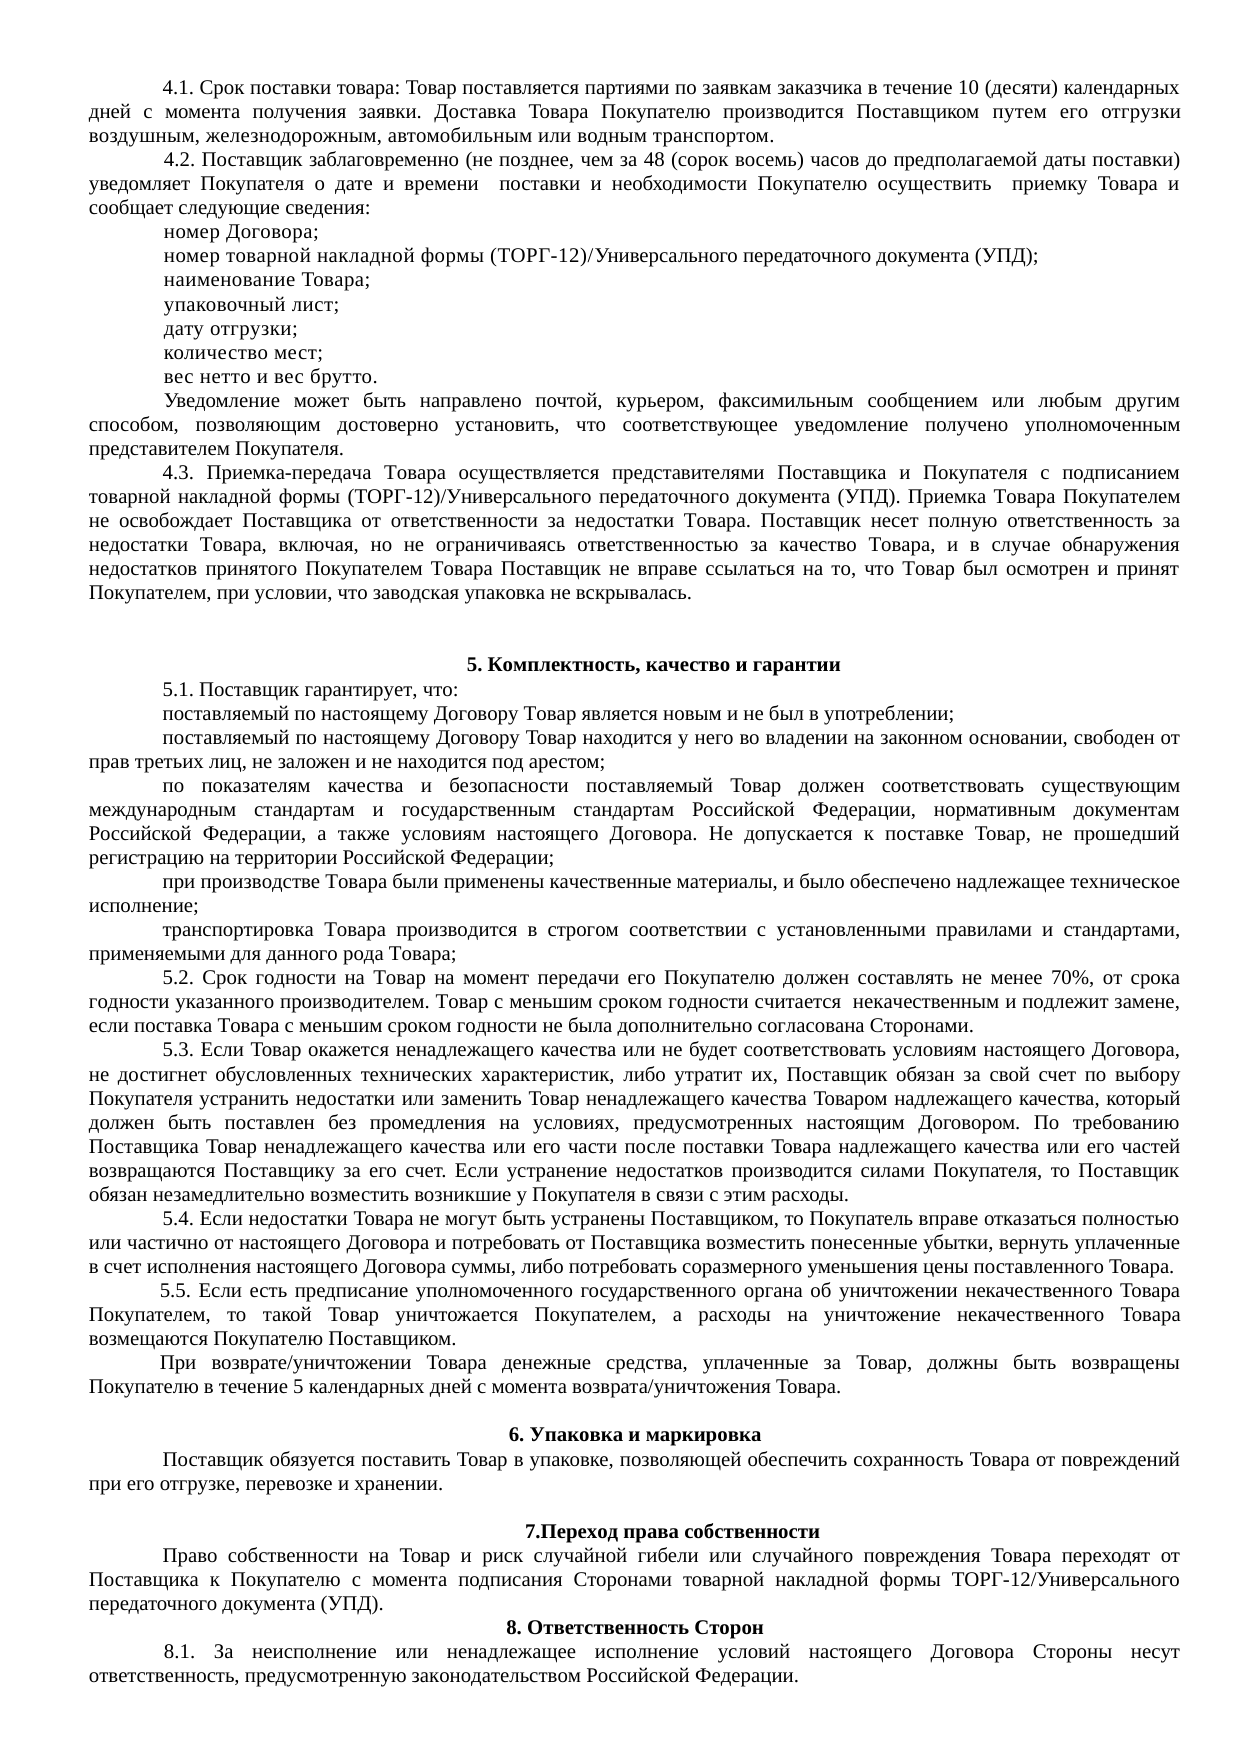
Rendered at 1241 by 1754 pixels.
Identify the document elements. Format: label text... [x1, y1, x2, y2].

text 4.2. Поставщик заблаговременно (не позднее, чем за 48 (сорок восемь) часов до предполагаемой даты поставки) уведомляет Покупателя о дате и времени поставки и необходимости Покупателю осуществить приемку Товара и сообщает следующие сведения: [89, 147, 1181, 219]
text 8.1. За неисполнение или ненадлежащее исполнение условий настоящего Договора Стороны несут ответственность, предусмотренную законодательством Российской Федерации. [89, 1639, 1181, 1687]
text 5.5. Если есть предписание уполномоченного государственного органа об уничтожении некачественного Товара Покупателем, то такой Товар уничтожается Покупателем, а расходы на уничтожение некачественного Товара возмещаются Покупателю Поставщиком. [89, 1278, 1181, 1350]
text 5. Комплектность, качество и гарантии [89, 652, 1181, 676]
text Поставщик обязуется поставить Товар в упаковке, позволяющей обеспечить сохранность Товара от повреждений при его отгрузке, перевозке и хранении. [89, 1446, 1181, 1494]
text количество мест; [89, 339, 1181, 364]
text дату отгрузки; [89, 316, 1181, 339]
text Уведомление может быть направлено почтой, курьером, факсимильным сообщением или любым другим способом, позволяющим достоверно установить, что соответствующее уведомление получено уполномоченным представителем Покупателя. [89, 388, 1181, 460]
text При возврате/уничтожении Товара денежные средства, уплаченные за Товар, должны быть возвращены Покупателю в течение 5 календарных дней с момента возврата/уничтожения Товара. [89, 1350, 1181, 1398]
text 4.1. Срок поставки товара: Товар поставляется партиями по заявкам заказчика в течение 10 (десяти) календарных дней с момента получения заявки. Доставка Товара Покупателю производится Поставщиком путем его отгрузки воздушным, железнодорожным, автомобильным или водным транспортом. [89, 75, 1181, 147]
text 5.4. Если недостатки Товара не могут быть устранены Поставщиком, то Покупатель вправе отказаться полностью или частично от настоящего Договора и потребовать от Поставщика возместить понесенные убытки, вернуть уплаченные в счет исполнения настоящего Договора суммы, либо потребовать соразмерного уменьшения цены поставленного Товара. [89, 1206, 1181, 1278]
text Право собственности на Товар и риск случайной гибели или случайного повреждения Товара переходят от Поставщика к Покупателю с момента подписания Сторонами товарной накладной формы ТОРГ-12/Универсального передаточного документа (УПД). [89, 1543, 1181, 1615]
text 6. Упаковка и маркировка [89, 1422, 1181, 1446]
text поставляемый по настоящему Договору Товар является новым и не был в употреблении; [89, 701, 1181, 724]
text поставляемый по настоящему Договору Товар находится у него во владении на законном основании, свободен от прав третьих лиц, не заложен и не находится под арестом; [89, 724, 1181, 773]
text при производстве Товара были применены качественные материалы, и было обеспечено надлежащее техническое исполнение; [89, 869, 1181, 917]
text вес нетто и вес брутто. [89, 364, 1181, 388]
text 5.2. Срок годности на Товар на момент передачи его Покупателю должен составлять не менее 70%, от срока годности указанного производителем. Товар с меньшим сроком годности считается некачественным и подлежит замене, если поставка Товара с меньшим сроком годности не была дополнительно согласована Сторонами. [89, 965, 1181, 1037]
text номер товарной накладной формы (ТОРГ-12)/Универсального передаточного документа (УПД); [89, 243, 1181, 267]
text транспортировка Товара производится в строгом соответствии с установленными правилами и стандартами, применяемыми для данного рода Товара; [89, 917, 1181, 965]
text упаковочный лист; [89, 291, 1181, 316]
text 4.3. Приемка-передача Товара осуществляется представителями Поставщика и Покупателя с подписанием товарной накладной формы (ТОРГ-12)/Универсального передаточного документа (УПД). Приемка Товара Покупателем не освобождает Поставщика от ответственности за недостатки Товара. Поставщик несет полную ответственность за недостатки Товара, включая, но не ограничиваясь ответственностью за качество Товара, и в случае обнаружения недостатков принятого Покупателем Товара Поставщик не вправе ссылаться на то, что Товар был осмотрен и принят Покупателем, при условии, что заводская упаковка не вскрывалась. [89, 460, 1181, 604]
text наименование Товара; [89, 267, 1181, 291]
text 5.1. Поставщик гарантирует, что: [89, 676, 1181, 701]
text 5.3. Если Товар окажется ненадлежащего качества или не будет соответствовать условиям настоящего Договора, не достигнет обусловленных технических характеристик, либо утратит их, Поставщик обязан за свой счет по выбору Покупателя устранить недостатки или заменить Товар ненадлежащего качества Товаром надлежащего качества, который должен быть поставлен без промедления на условиях, предусмотренных настоящим Договором. По требованию Поставщика Товар ненадлежащего качества или его части после поставки Товара надлежащего качества или его частей возвращаются Поставщику за его счет. Если устранение недостатков производится силами Покупателя, то Поставщик обязан незамедлительно возместить возникшие у Покупателя в связи с этим расходы. [89, 1037, 1181, 1206]
text 8. Ответственность Сторон [89, 1615, 1181, 1639]
text 7.Переход права собственности [89, 1519, 1181, 1543]
text по показателям качества и безопасности поставляемый Товар должен соответствовать существующим международным стандартам и государственным стандартам Российской Федерации, нормативным документам Российской Федерации, а также условиям настоящего Договора. Не допускается к поставке Товар, не прошедший регистрацию на территории Российской Федерации; [89, 773, 1181, 869]
text номер Договора; [89, 219, 1181, 243]
